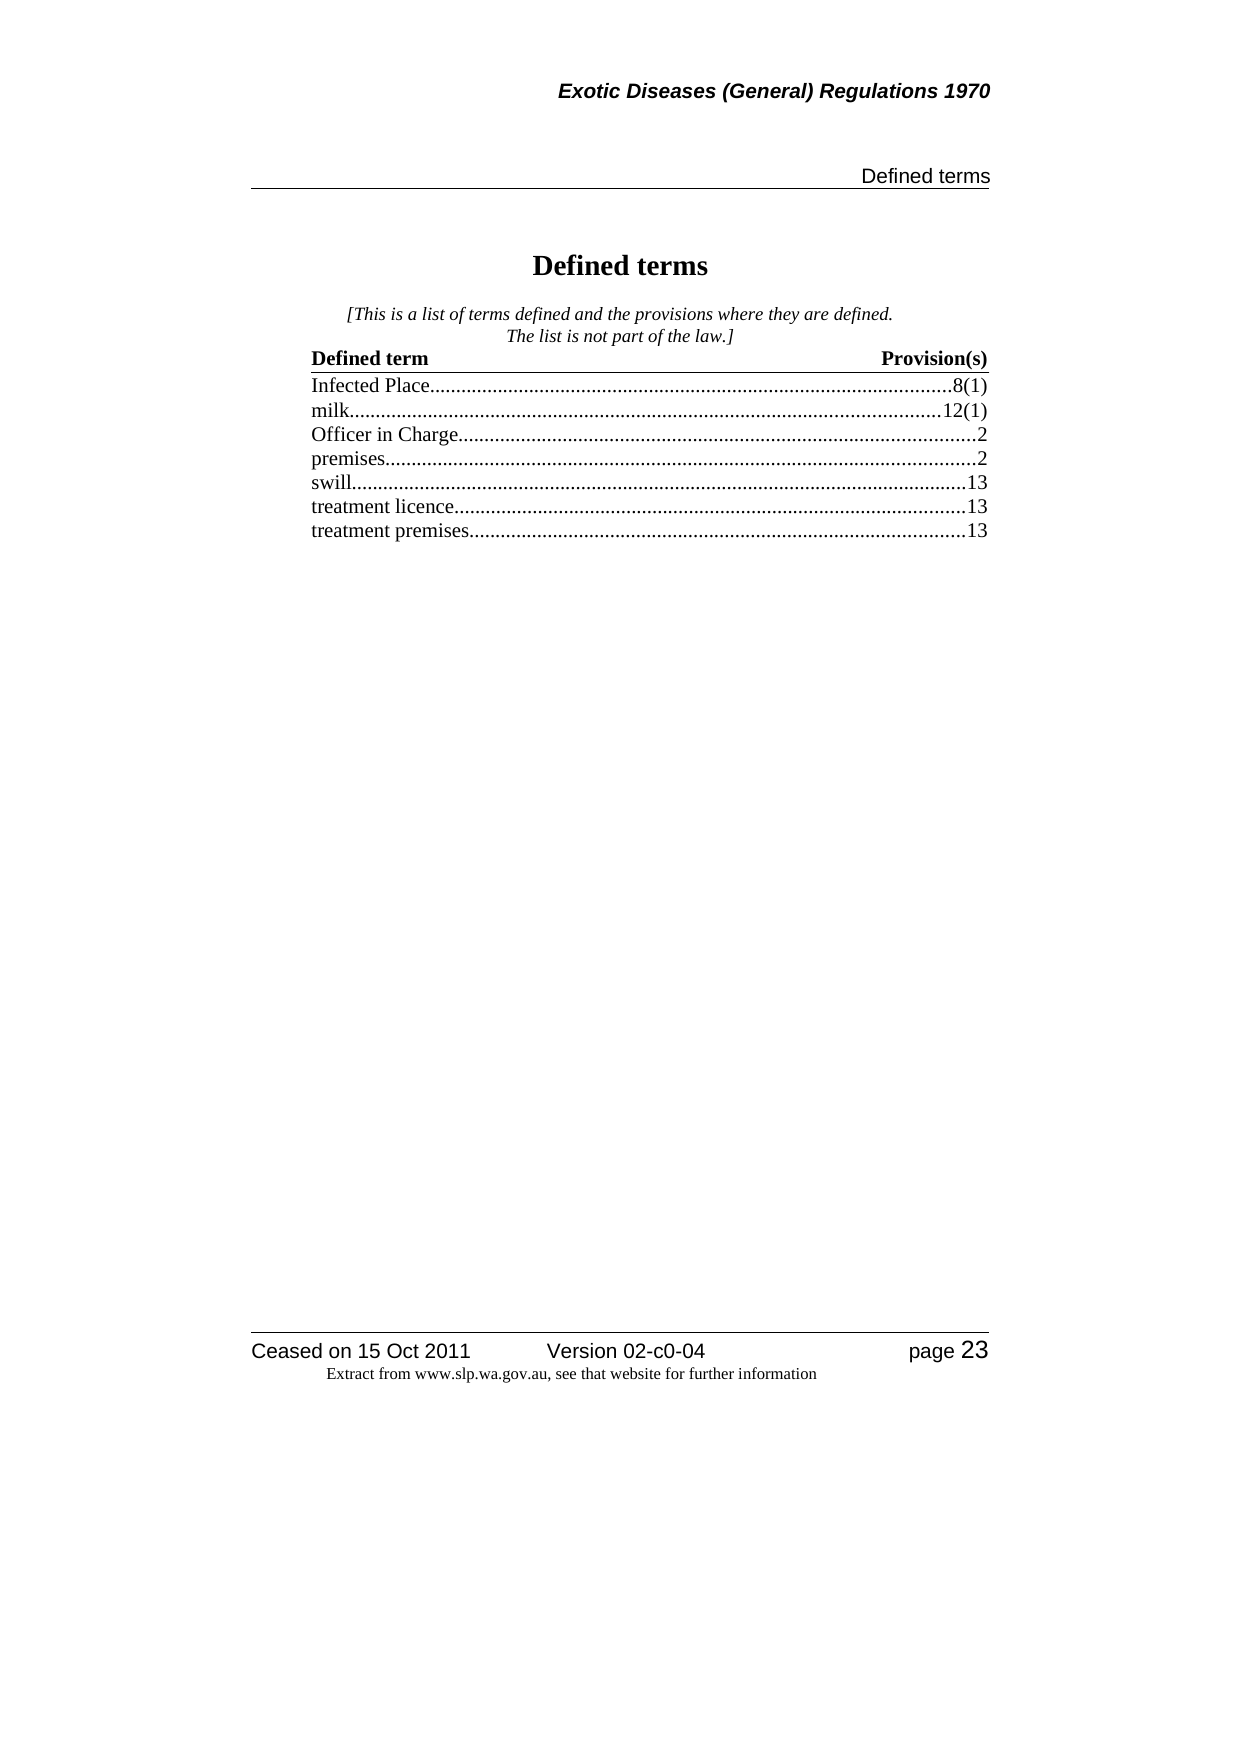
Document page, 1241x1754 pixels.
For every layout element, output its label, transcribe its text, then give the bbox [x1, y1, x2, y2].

text [This is a list of terms defined and the provisions where they are defined. The list is not part of the law.] [339, 303, 901, 346]
text treatment licence 13 [311, 494, 929, 518]
text Defined term Provision(s) [311, 346, 989, 372]
subtitle Defined terms [251, 248, 989, 282]
text treatment premises 13 [311, 518, 929, 542]
text swill 13 [311, 470, 929, 494]
text milk 12(1) [311, 397, 929, 422]
text premises 2 [311, 446, 929, 470]
text Infected Place 8(1) [311, 373, 929, 397]
text Officer in Charge 2 [311, 422, 929, 446]
